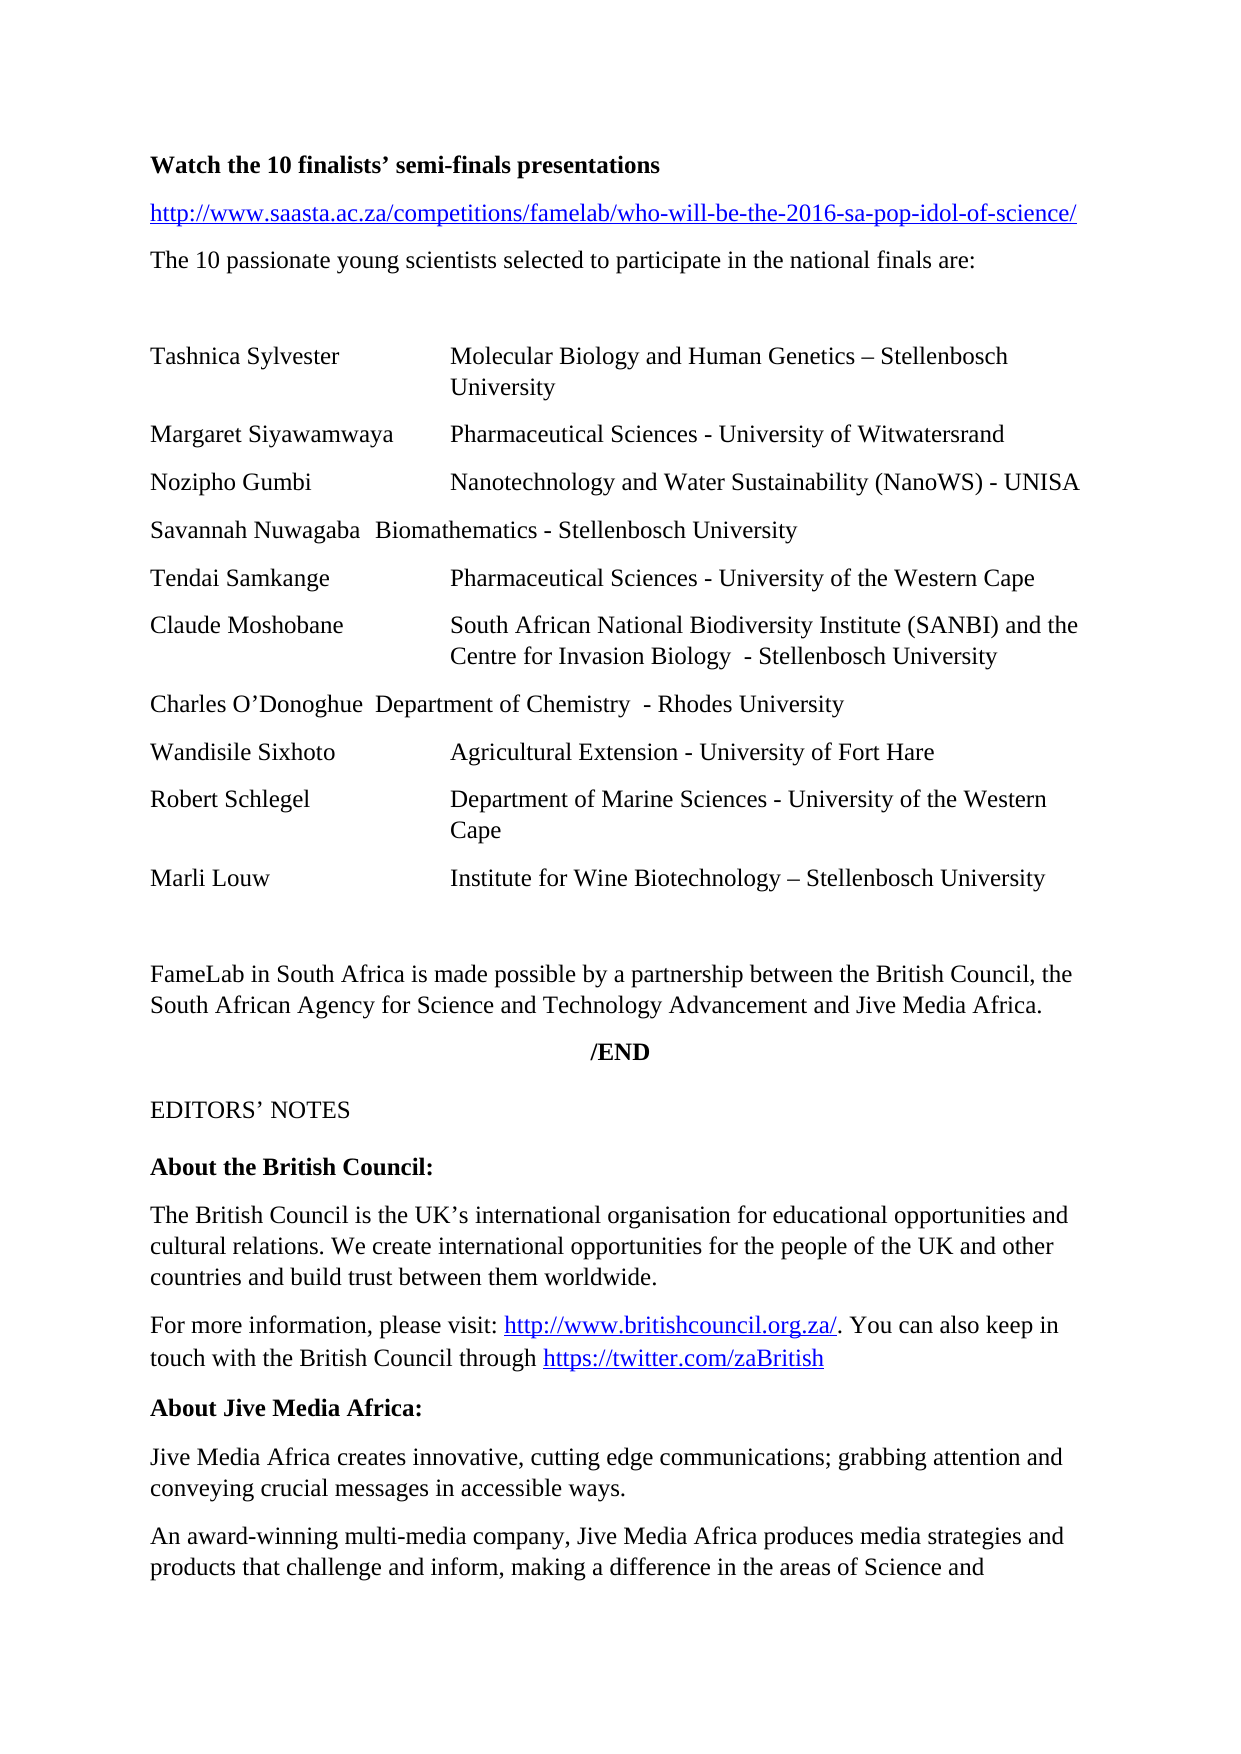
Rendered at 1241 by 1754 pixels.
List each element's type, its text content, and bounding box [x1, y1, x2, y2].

text /END [150, 1037, 1090, 1066]
text EDITORS’ NOTES [150, 1095, 1090, 1124]
text Robert Schlegel Department of Marine Sciences - University of the Western Cape [150, 784, 1090, 844]
text About Jive Media Africa: [150, 1393, 1090, 1421]
text Margaret Siyawamwaya Pharmaceutical Sciences - University of Witwatersrand [150, 419, 1090, 448]
text Jive Media Africa creates innovative, cutting edge communications; grabbing attention and conveying crucial messages in accessible ways. [150, 1442, 1090, 1502]
text For more information, please visit: http://www.britishcouncil.org.za/. You can also keep in touch with the British Council through https://twitter.com/zaBritish [150, 1310, 1090, 1372]
text Tashnica Sylvester Molecular Biology and Human Genetics – Stellenbosch University [150, 341, 1090, 401]
text FameLab in South Africa is made possible by a partnership between the British Council, the South African Agency for Science and Technology Advancement and Jive Media Africa. [150, 959, 1090, 1018]
text Tendai Samkange Pharmaceutical Sciences - University of the Western Cape [150, 563, 1090, 591]
text The British Council is the UK’s international organisation for educational opportunities and cultural relations. We create international opportunities for the people of the UK and other countries and build trust between them worldwide. [150, 1200, 1090, 1291]
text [150, 1521, 1090, 1581]
text The 10 passionate young scientists selected to participate in the national finals are: [150, 245, 1090, 274]
text About the British Council: [150, 1152, 1090, 1181]
text Claude Moshobane South African National Biodiversity Institute (SANBI) and the Centre for Invasion Biology - Stellenbosch University [150, 610, 1090, 670]
text Wandisile Sixhoto Agricultural Extension - University of Fort Hare [150, 737, 1090, 766]
text Nozipho Gumbi Nanotechnology and Water Sustainability (NanoWS) - UNISA [150, 467, 1090, 496]
text Marli Louw Institute for Wine Biotechnology – Stellenbosch University [150, 863, 1090, 892]
text http://www.saasta.ac.za/competitions/famelab/who-will-be-the-2016-sa-pop-idol-of-science/ [150, 198, 1090, 226]
text Charles O’Donoghue Department of Chemistry - Rhodes University [150, 689, 1090, 718]
text Savannah Nuwagaba Biomathematics - Stellenbosch University [150, 515, 1090, 544]
text Watch the 10 finalists’ semi-finals presentations [150, 150, 1090, 179]
